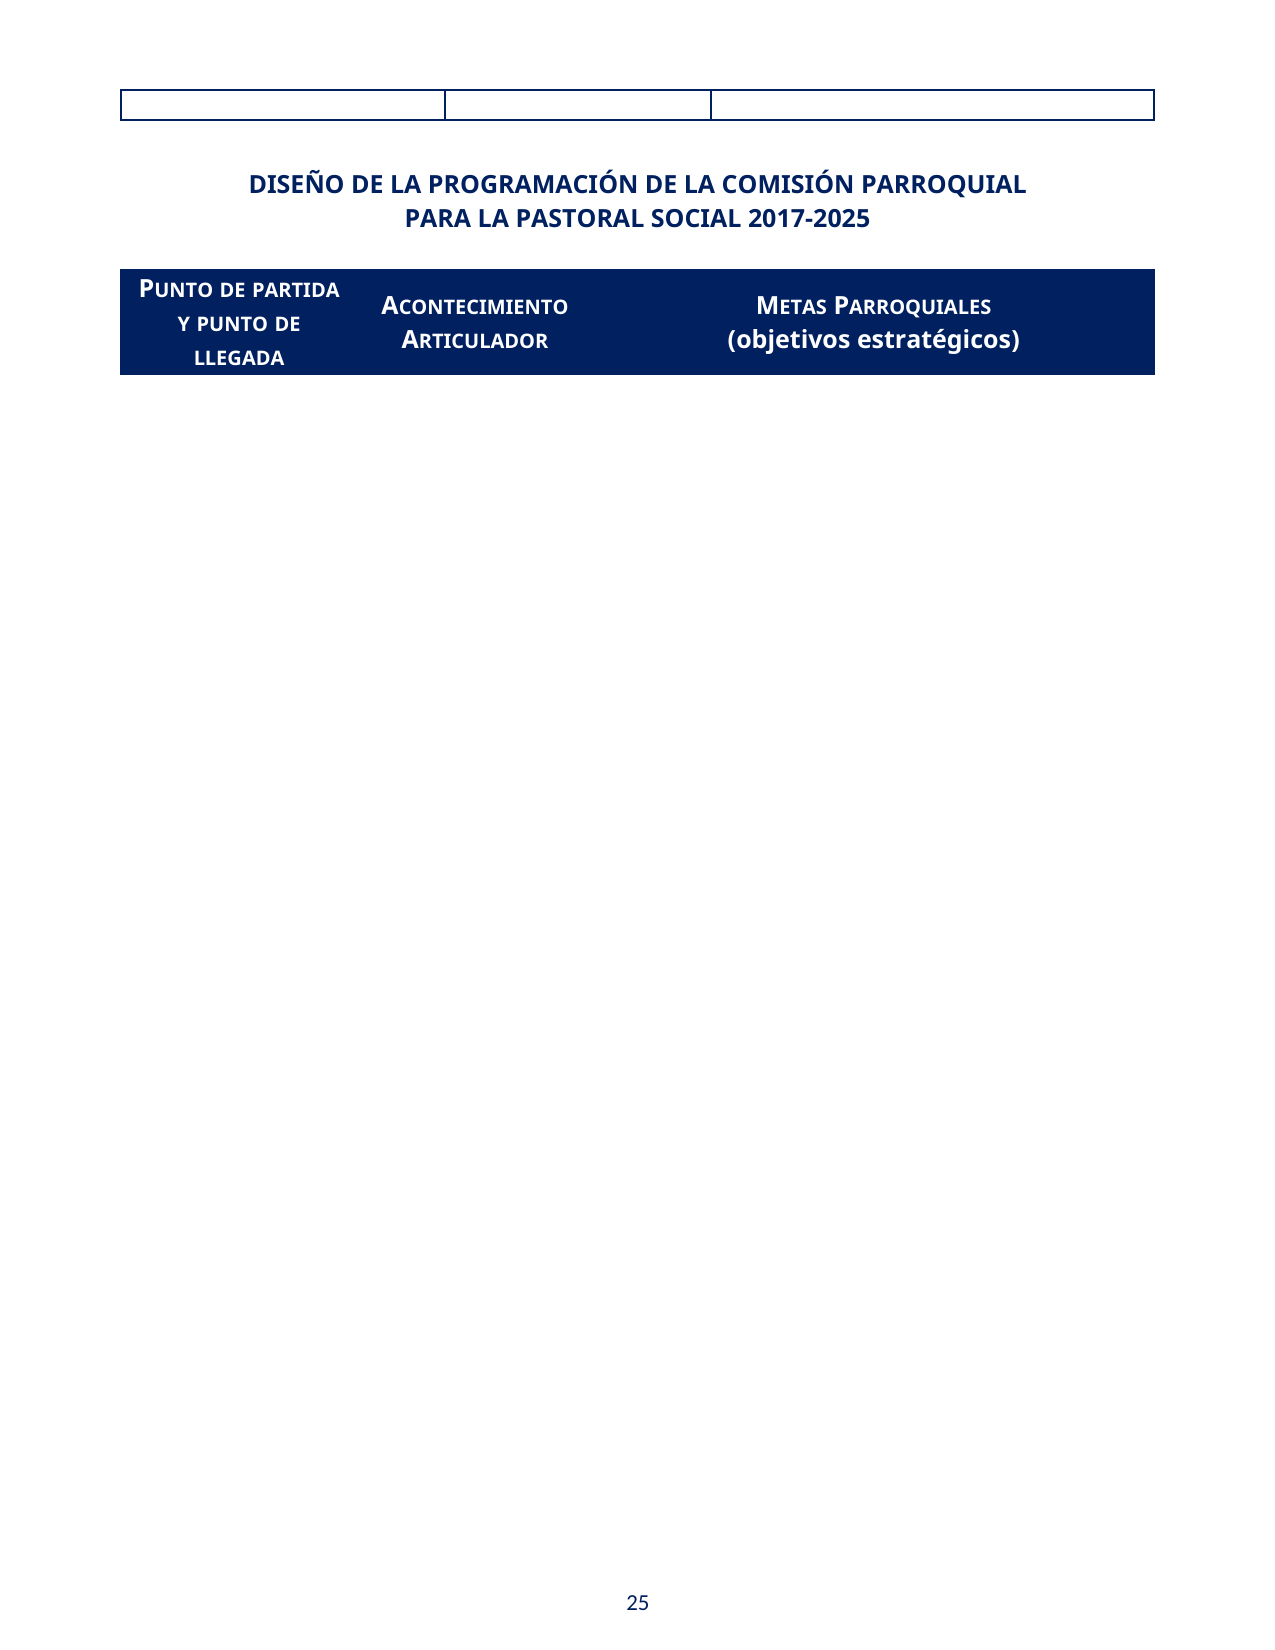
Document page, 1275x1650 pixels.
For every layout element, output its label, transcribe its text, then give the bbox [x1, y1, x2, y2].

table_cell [446, 91, 710, 119]
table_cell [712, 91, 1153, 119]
table_header Metas Parroquiales (objetivos estratégicos) [594, 271, 1153, 373]
text PARA LA PASTORAL SOCIAL 2017-2025 [118, 200, 1157, 234]
text DISEÑO DE LA PROGRAMACIÓN DE LA COMISIÓN PARROQUIAL [118, 166, 1157, 200]
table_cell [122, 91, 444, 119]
table_header Acontecimiento Articulador [358, 271, 592, 373]
table_header Punto de partida y punto de llegada [122, 271, 356, 373]
